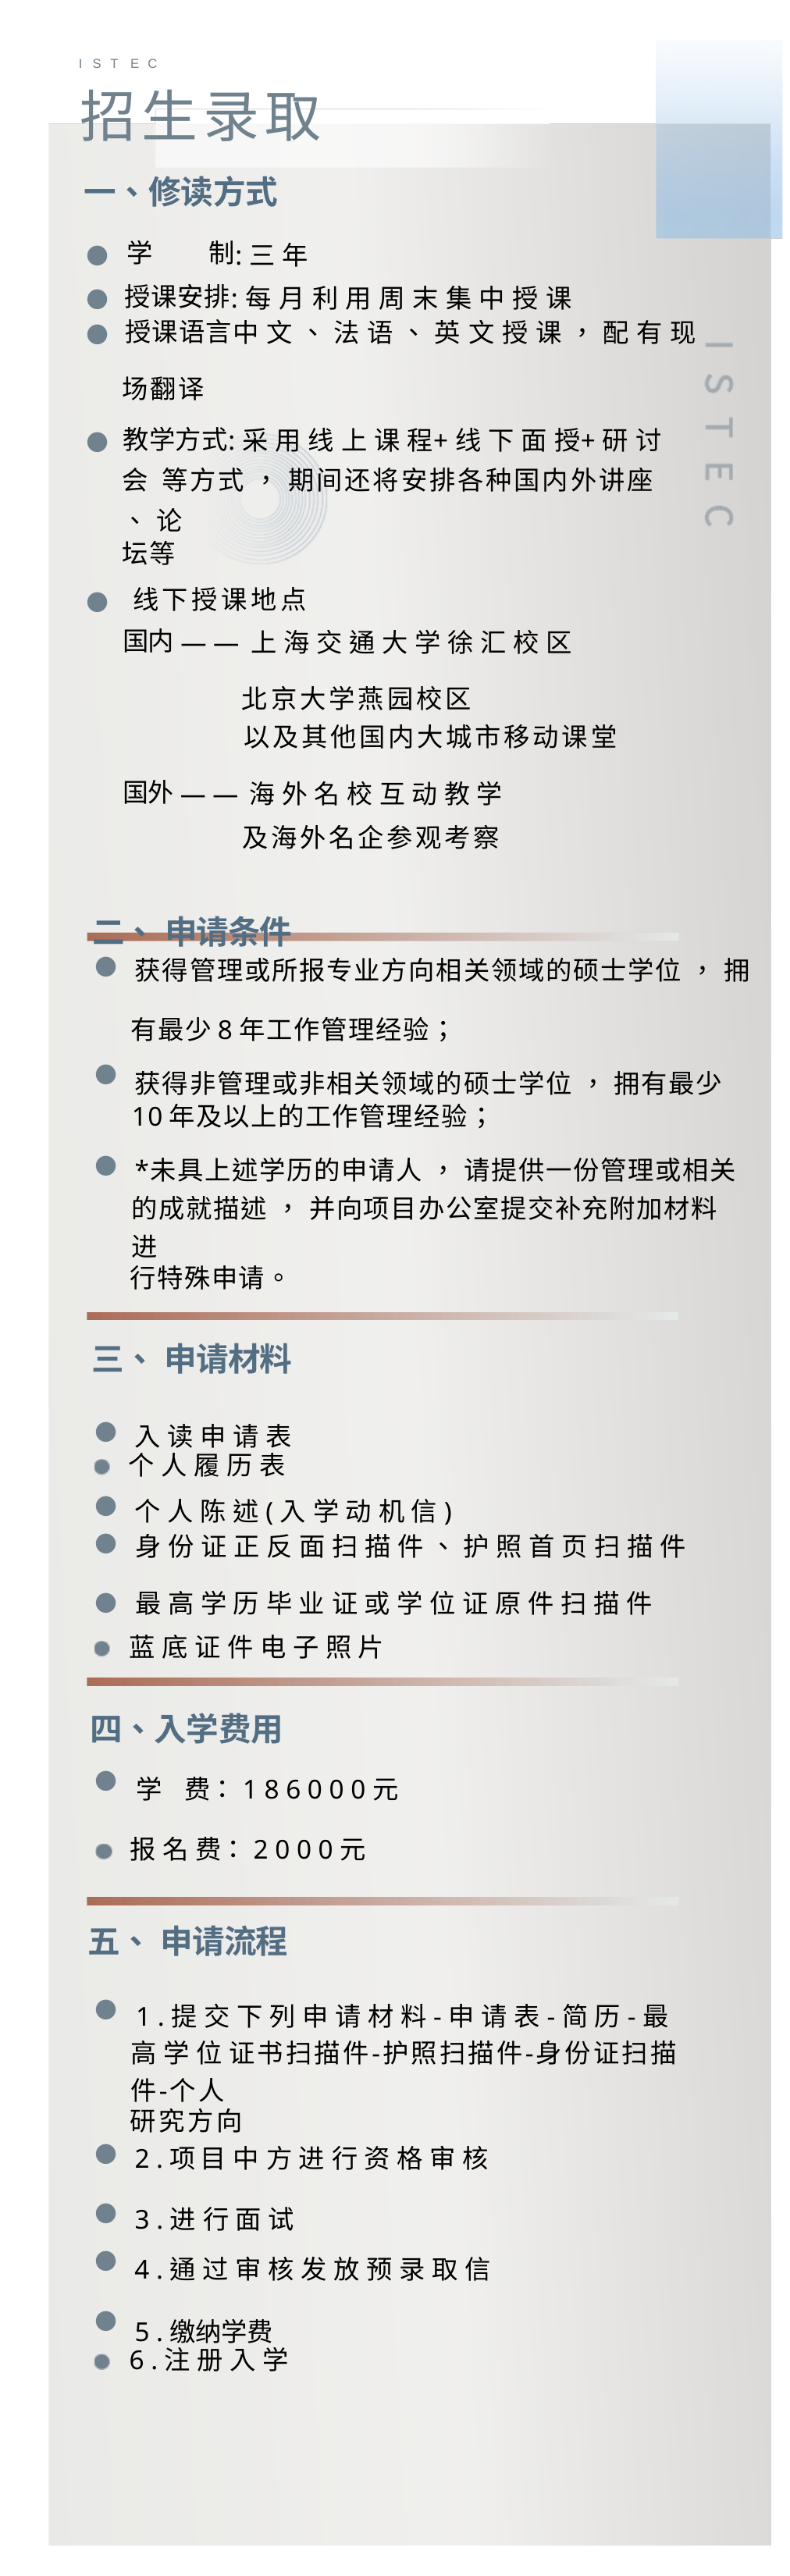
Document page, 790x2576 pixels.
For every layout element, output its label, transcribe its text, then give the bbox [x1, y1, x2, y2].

text 蓝 底 证 件 电 子 照 片 [94, 1636, 783, 1662]
text 10年及以上的工作管理经验； [131, 1102, 783, 1132]
picture [126, 632, 144, 637]
text 国外 — — 海 外 名 校 互 动 教 学 [123, 782, 783, 809]
text ● 教学方式: 采 用 线 上 课 程+ 线 下 面 授+ 研 讨 会 等方式 ， 期间还将安排各种国内外讲座 、 论 [86, 421, 676, 538]
text ● 5 . 缴纳学费 [94, 2304, 783, 2348]
text 二、 申请条件 [92, 917, 783, 951]
text ● 4 . 通 过 审 核 发 放 预 录 取 信 [94, 2254, 783, 2287]
text ● 获得管理或所报专业方向相关领域的硕士学位 ， 拥 [94, 965, 783, 1016]
text 报 名 费： 2 0 0 0 元 [95, 1838, 783, 1865]
picture [363, 728, 381, 731]
text 五、 申请流程 [87, 1927, 783, 1960]
text 场翻译 [122, 378, 783, 404]
text ● 身 份 证 正 反 面 扫 描 件 、 护 照 首 页 扫 描 件 [94, 1541, 783, 1592]
picture [281, 728, 288, 731]
picture [206, 2150, 219, 2153]
text 一、修读方式 [84, 178, 783, 211]
text 四、入学费用 [90, 1714, 783, 1747]
picture [461, 633, 467, 637]
text 招生录取 [80, 91, 783, 148]
text 三、 申请材料 [91, 1345, 783, 1378]
picture [174, 960, 183, 965]
picture [450, 961, 457, 965]
text 国内 — — 上 海 交 通 大 学 徐 汇 校 区 [123, 637, 783, 688]
text ● 1 . 提 交 下 列 申 请 材 料 - 申 请 表 - 简 历 - 最 高 学 位 证书扫描件-护照扫描件-身份证扫描件-个人 [94, 1989, 686, 2108]
text ● 学 制: 三 年 [86, 240, 783, 271]
text ● 获得非管理或非相关领域的硕士学位 ， 拥有最少 [94, 1059, 783, 1102]
text 以及其他国内大城市移动课堂 [244, 731, 783, 782]
picture [511, 1537, 518, 1541]
text 北京大学燕园校区 [241, 688, 783, 713]
text ● *未具上述学历的申请人 ， 请提供一份管理或相关 的成就描述 ， 并向项目办公室提交补充附加材料进 [94, 1145, 740, 1264]
text ● 最 高 学 历 毕 业 证 或 学 位 证 原 件 扫 描 件 [94, 1592, 783, 1618]
text 坛等 [122, 543, 783, 568]
text 行特殊申请。 [130, 1266, 783, 1293]
picture [312, 960, 320, 965]
text ● 授课安排: 每 月 利 用 周 末 集 中 授 课 [86, 283, 783, 314]
text ● 入 读 申 请 表 [94, 1411, 783, 1454]
text ● 2 . 项 目 中 方 进 行 资 格 审 核 [94, 2153, 783, 2204]
text 研究方向 [130, 2110, 783, 2136]
text 及海外名企参观考察 [242, 826, 783, 852]
text ● 个 人 陈 述 ( 入 学 动 机 信 ) [94, 1497, 783, 1528]
text 个 人 履 历 表 [94, 1454, 783, 1480]
text ● 线下授课地点 [86, 586, 783, 612]
text ● 3 . 进 行 面 试 [94, 2204, 783, 2237]
text ● 学 费： 1 8 6 0 0 0 元 [94, 1774, 783, 1806]
text ● 授课语言中 文 、 法 语 、 英 文 授 课 ， 配 有 现 [86, 327, 783, 378]
picture [48, 40, 783, 2546]
text 有最少8年工作管理经验； [130, 1016, 783, 1045]
text 6 . 注 册 入 学 [94, 2348, 783, 2375]
picture [683, 323, 691, 327]
